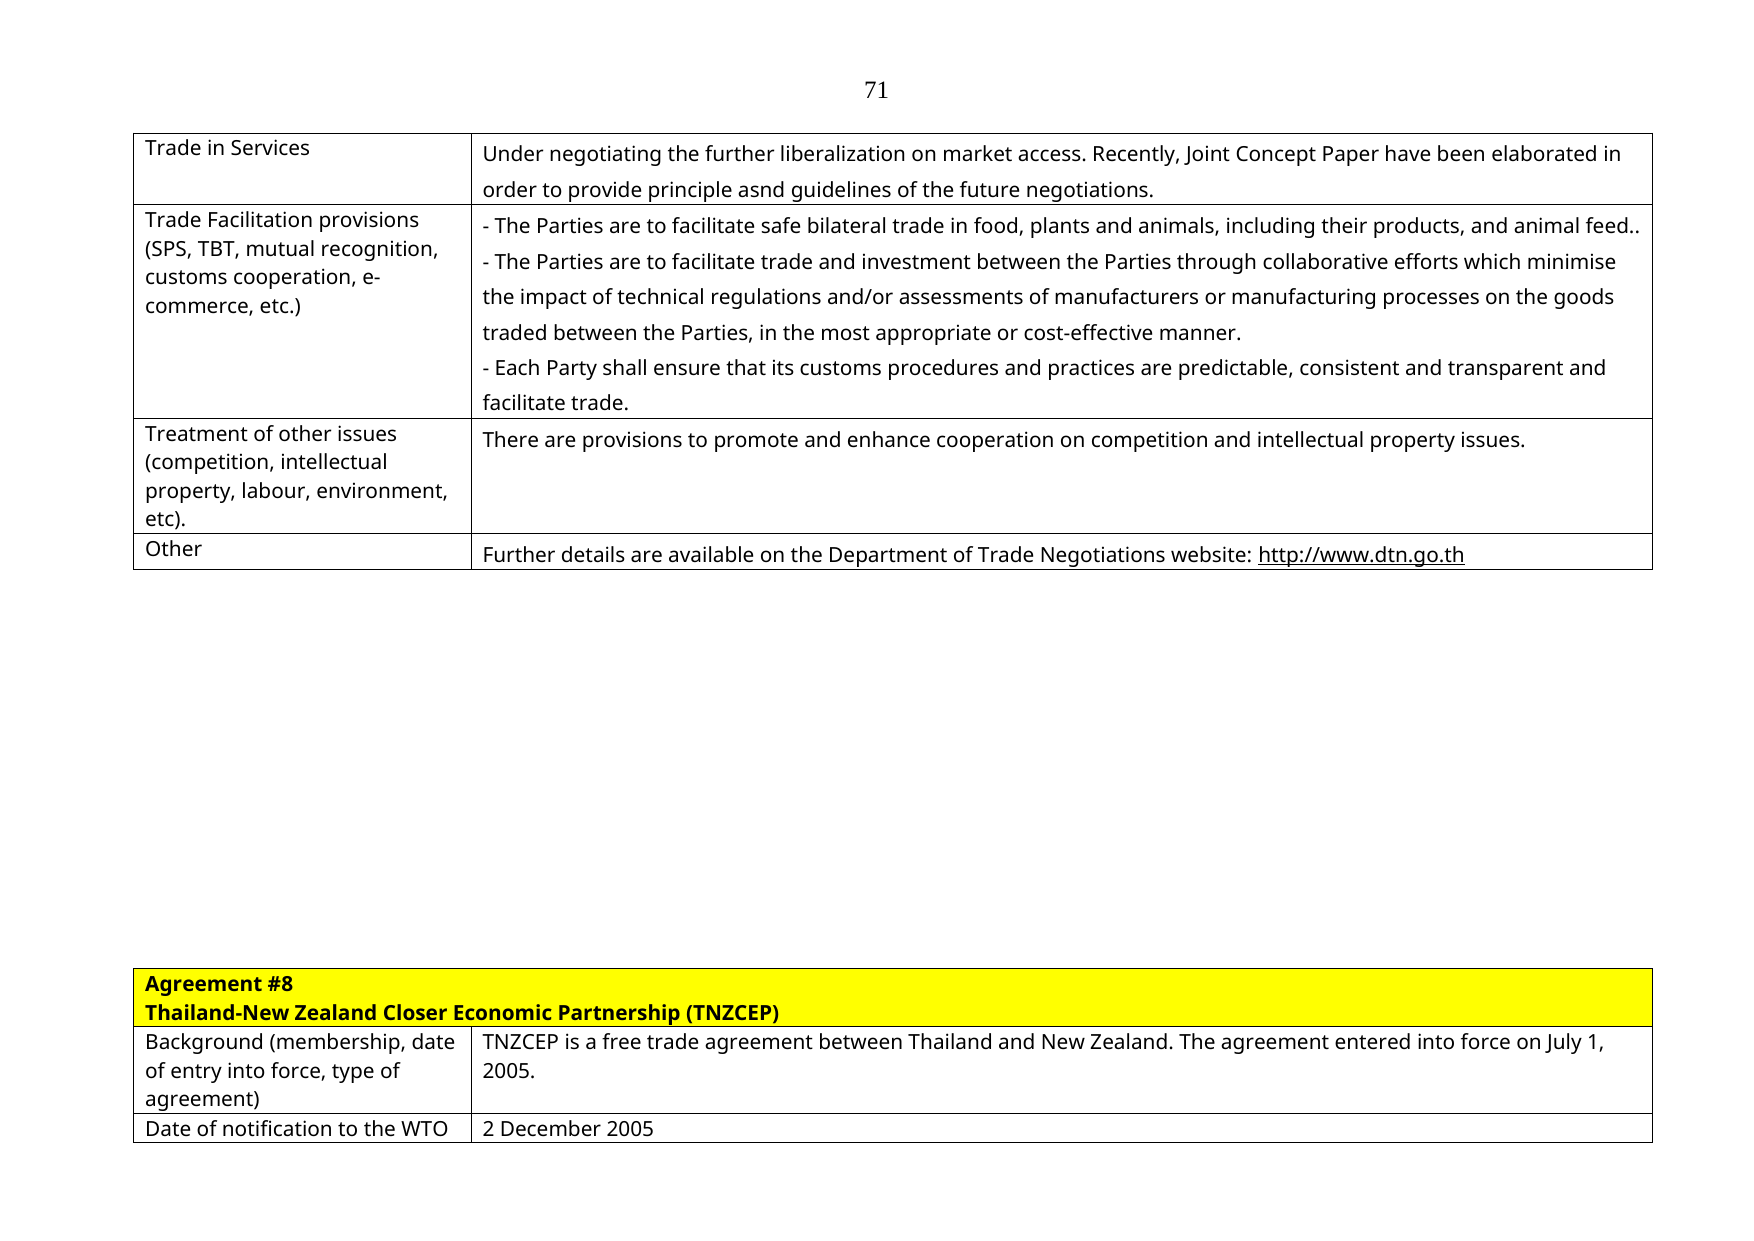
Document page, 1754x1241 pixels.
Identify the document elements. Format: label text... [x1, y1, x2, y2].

table_cell Further details are available on the Department of Trade Negotiations website: http://www.dtn.go.th [472, 534, 1652, 569]
table_cell - The Parties are to facilitate safe bilateral trade in food, plants and animals, including their products, and animal feed.. - The Parties are to facilitate trade and investment between the Parties through collaborative efforts which minimise the impact of technical regulations and/or assessments of manufacturers or manufacturing processes on the goods traded between the Parties, in the most appropriate or cost-effective manner. - Each Party shall ensure that its customs procedures and practices are predictable, consistent and transparent and facilitate trade. [472, 205, 1652, 418]
table_cell Other [134, 534, 471, 569]
table_cell 2 December 2005 [472, 1114, 1652, 1142]
table_cell Background (membership, date of entry into force, type of agreement) [134, 1027, 471, 1113]
table_cell Under negotiating the further liberalization on market access. Recently, Joint Concept Paper have been elaborated in order to provide principle asnd guidelines of the future negotiations. [472, 134, 1652, 204]
table_cell TNZCEP is a free trade agreement between Thailand and New Zealand. The agreement entered into force on July 1, 2005. [472, 1027, 1652, 1113]
table_cell Date of notification to the WTO [134, 1114, 471, 1142]
table_cell Treatment of other issues (competition, intellectual property, labour, environment, etc). [134, 419, 471, 533]
table_cell Trade in Services [134, 134, 471, 204]
table_header Agreement #8 Thailand-New Zealand Closer Economic Partnership (TNZCEP) [134, 969, 1652, 1026]
table_cell Trade Facilitation provisions (SPS, TBT, mutual recognition, customs cooperation, e-commerce, etc.) [134, 205, 471, 418]
table_cell There are provisions to promote and enhance cooperation on competition and intellectual property issues. [472, 419, 1652, 533]
